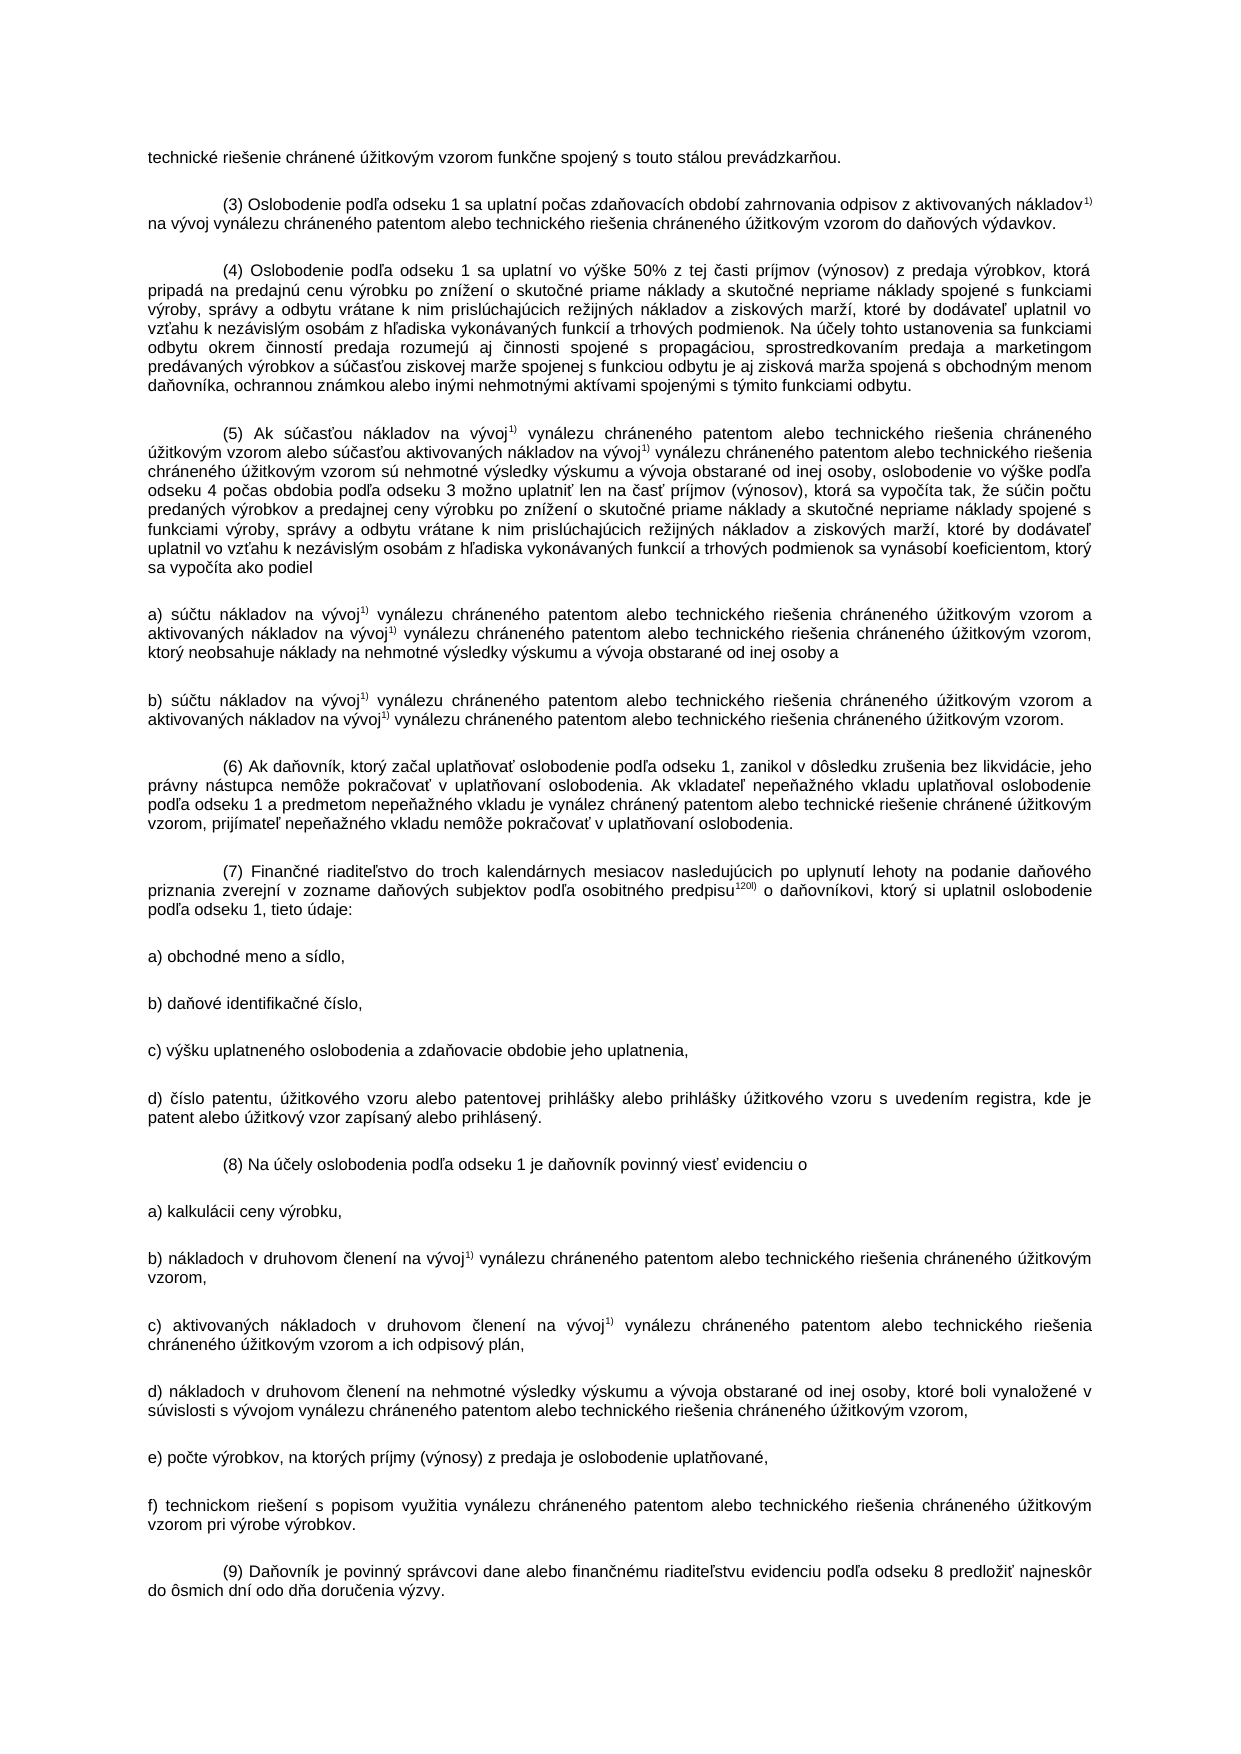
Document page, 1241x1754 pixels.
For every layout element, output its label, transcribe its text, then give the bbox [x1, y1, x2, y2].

text (9) Daňovník je povinný správcovi dane alebo finančnému riaditeľstvu evidenciu podľa odseku 8 predložiť najneskôr do ôsmich dní odo dňa doručenia výzvy. [148, 1562, 1092, 1600]
text c) výšku uplatneného oslobodenia a zdaňovacie obdobie jeho uplatnenia, [148, 1041, 1092, 1060]
text (7) Finančné riaditeľstvo do troch kalendárnych mesiacov nasledujúcich po uplynutí lehoty na podanie daňového priznania zverejní v zozname daňových subjektov podľa osobitného predpisu120l) o daňovníkovi, ktorý si uplatnil oslobodenie podľa odseku 1, tieto údaje: [148, 861, 1092, 919]
text b) súčtu nákladov na vývoj1) vynálezu chráneného patentom alebo technického riešenia chráneného úžitkovým vzorom a aktivovaných nákladov na vývoj1) vynálezu chráneného patentom alebo technického riešenia chráneného úžitkovým vzorom. [148, 690, 1092, 729]
text f) technickom riešení s popisom využitia vynálezu chráneného patentom alebo technického riešenia chráneného úžitkovým vzorom pri výrobe výrobkov. [148, 1495, 1092, 1534]
text a) súčtu nákladov na vývoj1) vynálezu chráneného patentom alebo technického riešenia chráneného úžitkovým vzorom a aktivovaných nákladov na vývoj1) vynálezu chráneného patentom alebo technického riešenia chráneného úžitkovým vzorom, ktorý neobsahuje náklady na nehmotné výsledky výskumu a vývoja obstarané od inej osoby a [148, 605, 1092, 662]
text d) nákladoch v druhovom členení na nehmotné výsledky výskumu a vývoja obstarané od inej osoby, ktoré boli vynaložené v súvislosti s vývojom vynálezu chráneného patentom alebo technického riešenia chráneného úžitkovým vzorom, [148, 1382, 1092, 1420]
text b) daňové identifikačné číslo, [148, 994, 1092, 1013]
text (5) Ak súčasťou nákladov na vývoj1) vynálezu chráneného patentom alebo technického riešenia chráneného úžitkovým vzorom alebo súčasťou aktivovaných nákladov na vývoj1) vynálezu chráneného patentom alebo technického riešenia chráneného úžitkovým vzorom sú nehmotné výsledky výskumu a vývoja obstarané od inej osoby, oslobodenie vo výške podľa odseku 4 počas obdobia podľa odseku 3 možno uplatniť len na časť príjmov (výnosov), ktorá sa vypočíta tak, že súčin počtu predaných výrobkov a predajnej ceny výrobku po znížení o skutočné priame náklady a skutočné nepriame náklady spojené s funkciami výroby, správy a odbytu vrátane k nim prislúchajúcich režijných nákladov a ziskových marží, ktoré by dodávateľ uplatnil vo vzťahu k nezávislým osobám z hľadiska vykonávaných funkcií a trhových podmienok sa vynásobí koeficientom, ktorý sa vypočíta ako podiel [148, 423, 1092, 577]
text d) číslo patentu, úžitkového vzoru alebo patentovej prihlášky alebo prihlášky úžitkového vzoru s uvedením registra, kde je patent alebo úžitkový vzor zapísaný alebo prihlásený. [148, 1088, 1092, 1127]
text a) obchodné meno a sídlo, [148, 947, 1092, 966]
text (6) Ak daňovník, ktorý začal uplatňovať oslobodenie podľa odseku 1, zanikol v dôsledku zrušenia bez likvidácie, jeho právny nástupca nemôže pokračovať v uplatňovaní oslobodenia. Ak vkladateľ nepeňažného vkladu uplatňoval oslobodenie podľa odseku 1 a predmetom nepeňažného vkladu je vynález chránený patentom alebo technické riešenie chránené úžitkovým vzorom, prijímateľ nepeňažného vkladu nemôže pokračovať v uplatňovaní oslobodenia. [148, 757, 1092, 833]
text c) aktivovaných nákladoch v druhovom členení na vývoj1) vynálezu chráneného patentom alebo technického riešenia chráneného úžitkovým vzorom a ich odpisový plán, [148, 1316, 1092, 1354]
text b) nákladoch v druhovom členení na vývoj1) vynálezu chráneného patentom alebo technického riešenia chráneného úžitkovým vzorom, [148, 1249, 1092, 1287]
text (4) Oslobodenie podľa odseku 1 sa uplatní vo výške 50% z tej časti príjmov (výnosov) z predaja výrobkov, ktorá pripadá na predajnú cenu výrobku po znížení o skutočné priame náklady a skutočné nepriame náklady spojené s funkciami výroby, správy a odbytu vrátane k nim prislúchajúcich režijných nákladov a ziskových marží, ktoré by dodávateľ uplatnil vo vzťahu k nezávislým osobám z hľadiska vykonávaných funkcií a trhových podmienok. Na účely tohto ustanovenia sa funkciami odbytu okrem činností predaja rozumejú aj činnosti spojené s propagáciou, sprostredkovaním predaja a marketingom predávaných výrobkov a súčasťou ziskovej marže spojenej s funkciou odbytu je aj zisková marža spojená s obchodným menom daňovníka, ochrannou známkou alebo inými nehmotnými aktívami spojenými s týmito funkciami odbytu. [148, 261, 1092, 395]
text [148, 148, 1092, 167]
text a) kalkulácii ceny výrobku, [148, 1202, 1092, 1221]
text (3) Oslobodenie podľa odseku 1 sa uplatní počas zdaňovacích období zahrnovania odpisov z aktivovaných nákladov1) na vývoj vynálezu chráneného patentom alebo technického riešenia chráneného úžitkovým vzorom do daňových výdavkov. [148, 195, 1092, 233]
text e) počte výrobkov, na ktorých príjmy (výnosy) z predaja je oslobodenie uplatňované, [148, 1448, 1092, 1467]
text (8) Na účely oslobodenia podľa odseku 1 je daňovník povinný viesť evidenciu o [148, 1155, 1092, 1174]
